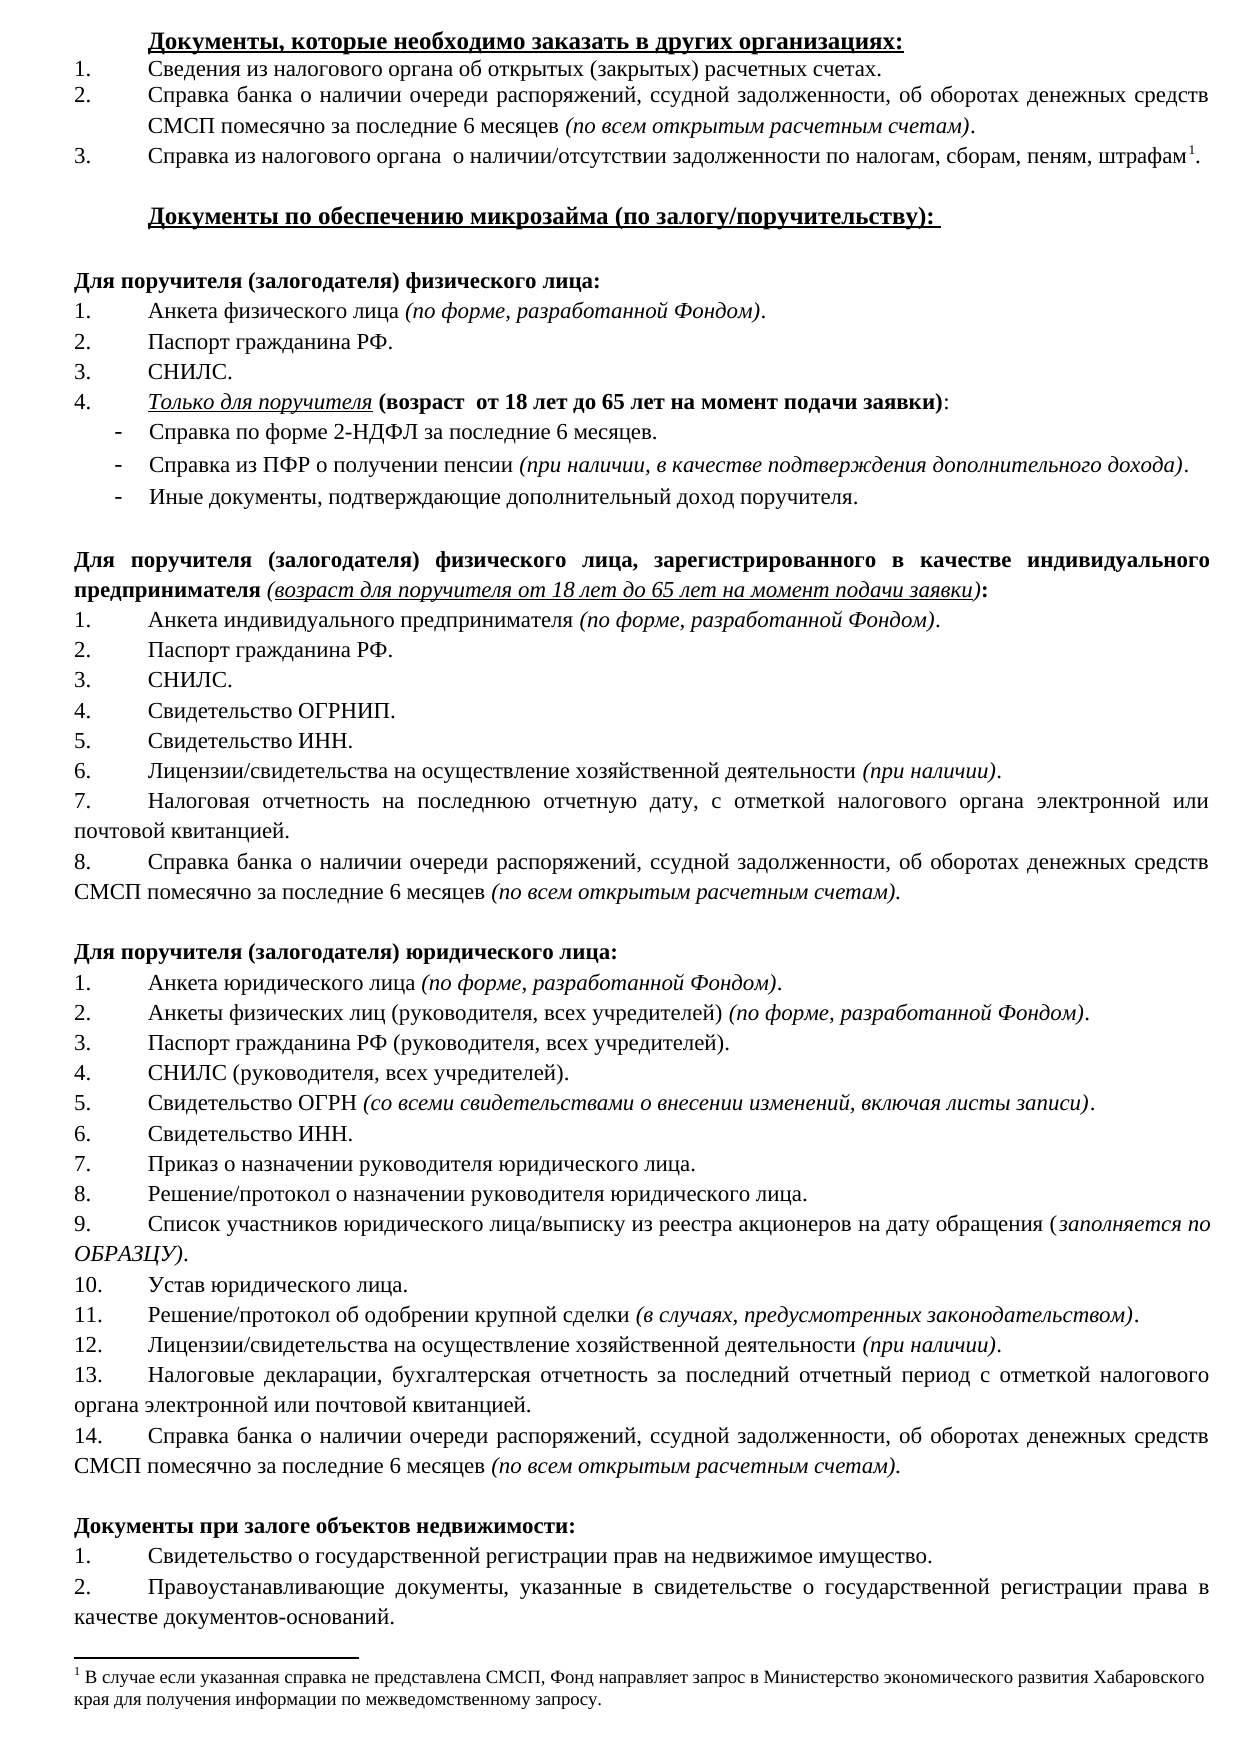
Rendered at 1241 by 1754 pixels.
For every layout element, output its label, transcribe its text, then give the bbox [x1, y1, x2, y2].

list Устав юридического лица. [74, 1271, 1211, 1297]
list СНИЛС. [74, 358, 1211, 384]
list Лицензии/свидетельства на осуществление хозяйственной деятельности (при наличии). [74, 1331, 1211, 1357]
list Справка банка о наличии очереди распоряжений, ссудной задолженности, об оборотах денежных средств СМСП помесячно за последние 6 месяцев (по всем открытым расчетным счетам). [74, 848, 1211, 904]
list Паспорт гражданина РФ (руководителя, всех учредителей). [74, 1029, 1211, 1055]
list Свидетельство ОГРНИП. [74, 697, 1211, 723]
list Лицензии/свидетельства на осуществление хозяйственной деятельности (при наличии). [74, 757, 1211, 783]
list Анкеты физических лиц (руководителя, всех учредителей) (по форме, разработанной Фондом). [74, 999, 1211, 1025]
list Паспорт гражданина РФ. [74, 328, 1211, 354]
list Документы по обеспечению микрозайма (по залогу/поручительству): [74, 201, 1211, 230]
list Правоустанавливающие документы, указанные в свидетельстве о государственной регистрации права в качестве документов-оснований. [74, 1573, 1211, 1629]
list Анкета физического лица (по форме, разработанной Фондом). [74, 297, 1211, 324]
list Иные документы, подтверждающие дополнительный доход поручителя. [111, 483, 1211, 511]
list Справка банка о наличии очереди распоряжений, ссудной задолженности, об оборотах денежных средств СМСП помесячно за последние 6 месяцев (по всем открытым расчетным счетам). [74, 81, 1211, 138]
list Для поручителя (залогодателя) юридического лица: [74, 938, 1211, 965]
list Справка из налогового органа о наличии/отсутствии задолженности по налогам, сборам, пеням, штрафам. [74, 142, 1211, 168]
list Свидетельство ИНН. [74, 1120, 1211, 1146]
list Решение/протокол о назначении руководителя юридического лица. [74, 1180, 1211, 1206]
list Паспорт гражданина РФ. [74, 636, 1211, 663]
list Справка из ПФР о получении пенсии (при наличии, в качестве подтверждения дополнительного дохода). [111, 451, 1211, 479]
list Список участников юридического лица/выписку из реестра акционеров на дату обращения (заполняется по ОБРАЗЦУ). [74, 1210, 1211, 1267]
list Свидетельство ОГРН (со всеми свидетельствами о внесении изменений, включая листы записи). [74, 1089, 1211, 1116]
list Документы при залоге объектов недвижимости: [74, 1512, 1211, 1539]
list СНИЛС. [74, 667, 1211, 693]
list Сведения из налогового органа об открытых (закрытых) расчетных счетах. [74, 55, 1211, 81]
list Анкета индивидуального предпринимателя (по форме, разработанной Фондом). [74, 606, 1211, 632]
list Свидетельство о государственной регистрации прав на недвижимое имущество. [74, 1543, 1211, 1569]
list Справка по форме 2-НДФЛ за последние 6 месяцев. [111, 418, 1211, 447]
list Документы, которые необходимо заказать в других организациях: [74, 26, 1211, 55]
list СНИЛС (руководителя, всех учредителей). [74, 1059, 1211, 1086]
list Анкета юридического лица (по форме, разработанной Фондом). [74, 969, 1211, 995]
list Для поручителя (залогодателя) физического лица, зарегистрированного в качестве индивидуального предпринимателя (возраст для поручителя от 18 лет до 65 лет на момент подачи заявки): [74, 546, 1211, 602]
list Свидетельство ИНН. [74, 727, 1211, 753]
list Налоговая отчетность на последнюю отчетную дату, с отметкой налогового органа электронной или почтовой квитанцией. [74, 787, 1211, 844]
list Только для поручителя (возраст от 18 лет до 65 лет на момент подачи заявки): [74, 388, 1211, 414]
list Для поручителя (залогодателя) физического лица: [74, 267, 1211, 294]
list Решение/протокол об одобрении крупной сделки (в случаях, предусмотренных законодательством). [74, 1301, 1211, 1327]
list Налоговые декларации, бухгалтерская отчетность за последний отчетный период с отметкой налогового органа электронной или почтовой квитанцией. [74, 1361, 1211, 1418]
list Приказ о назначении руководителя юридического лица. [74, 1150, 1211, 1176]
list Справка банка о наличии очереди распоряжений, ссудной задолженности, об оборотах денежных средств СМСП помесячно за последние 6 месяцев (по всем открытым расчетным счетам). [74, 1422, 1211, 1478]
